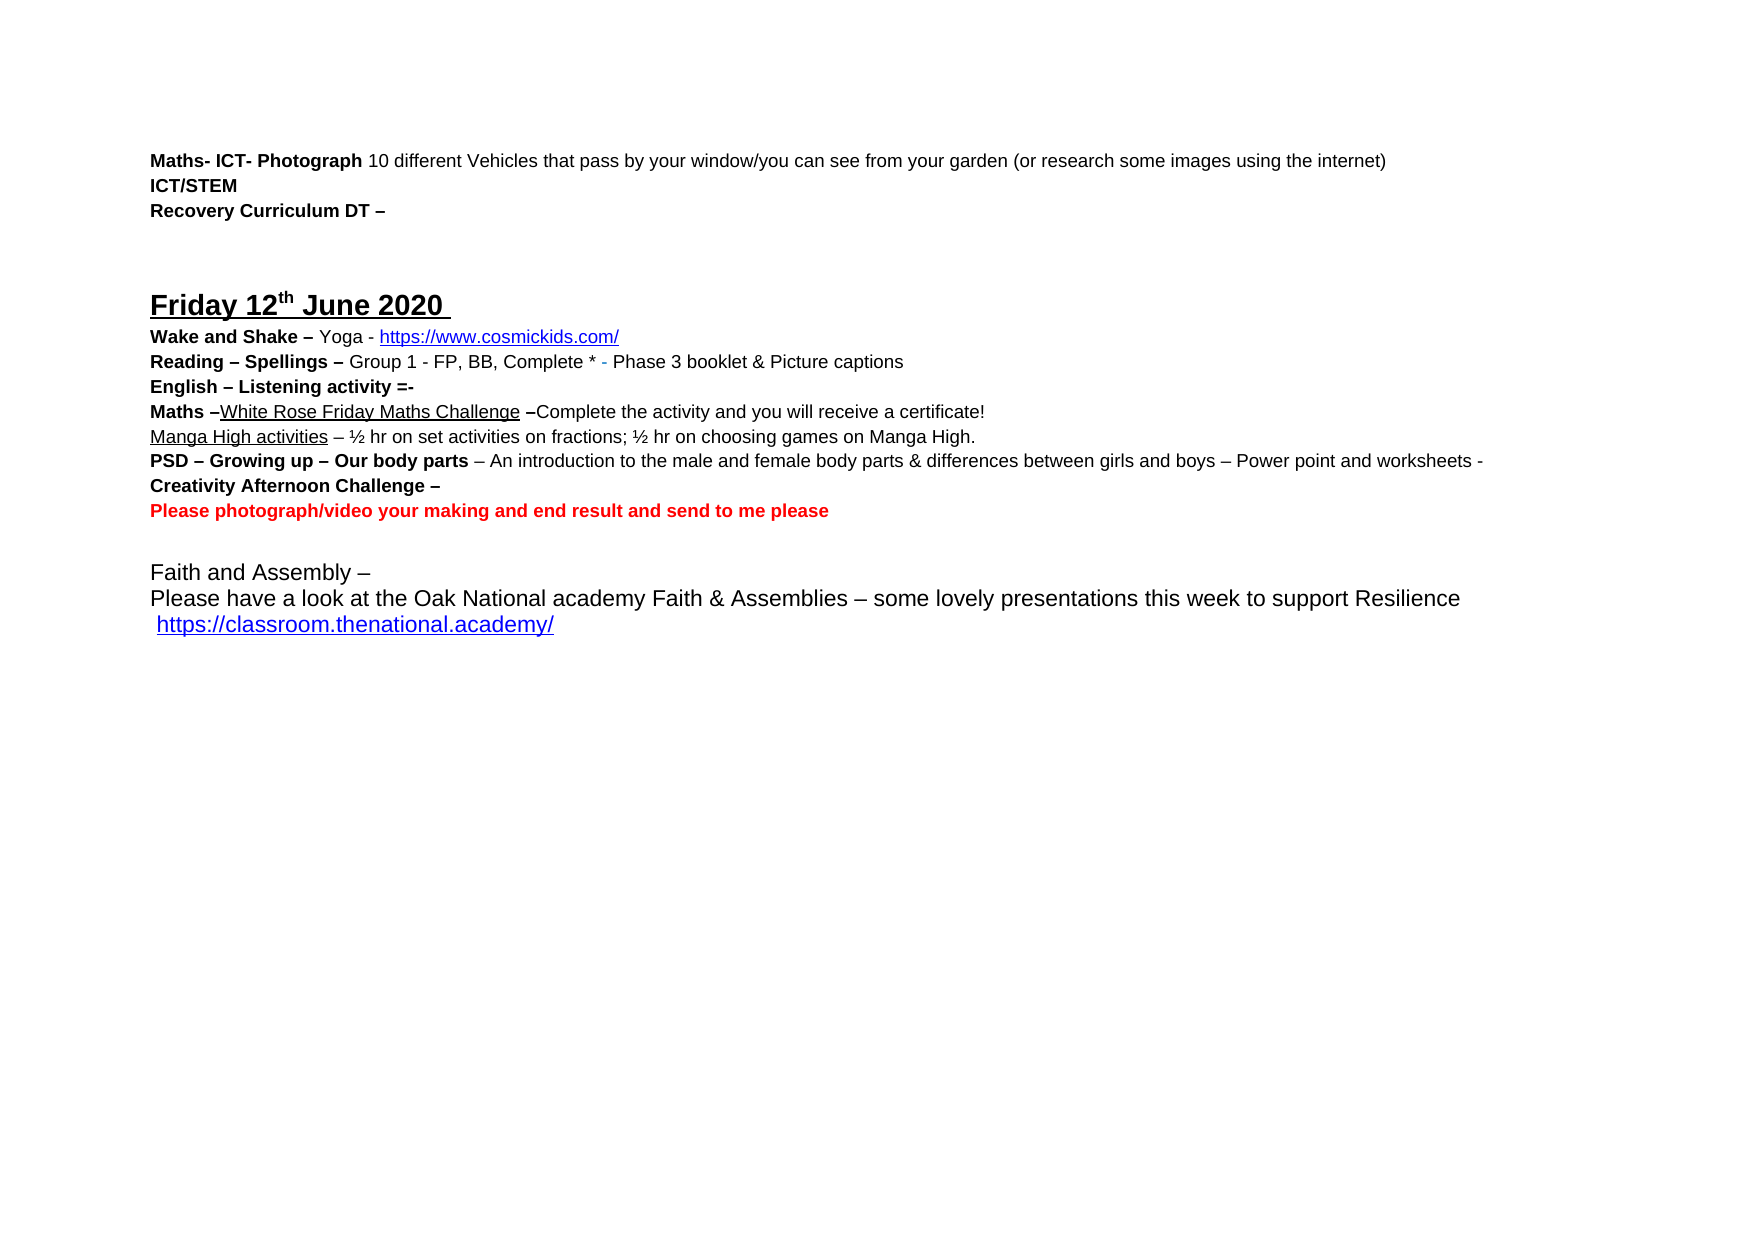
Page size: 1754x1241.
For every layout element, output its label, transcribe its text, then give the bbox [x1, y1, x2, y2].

text Reading – Spellings – Group 1 - FP, BB, Complete * - Phase 3 booklet & Picture captions [150, 351, 1604, 373]
text https://classroom.thenational.academy/ [150, 611, 1604, 638]
text Wake and Shake – Yoga - https://www.cosmickids.com/ [150, 326, 1604, 348]
text Recovery Curriculum DT – [150, 199, 1604, 221]
text Creativity Afternoon Challenge – [150, 475, 1604, 497]
text ICT/STEM [150, 175, 1604, 196]
text English – Listening activity =- [150, 376, 1604, 397]
text Friday 12th June 2020 [150, 288, 1604, 321]
text PSD – Growing up – Our body parts – An introduction to the male and female body parts & differences between girls and boys – Power point and worksheets - [150, 450, 1604, 472]
text Please photograph/video your making and end result and send to me please [150, 500, 1604, 521]
text Maths –White Rose Friday Maths Challenge –Complete the activity and you will receive a certificate! [150, 401, 1604, 422]
text Faith and Assembly – [150, 559, 1604, 585]
text Maths- ICT- Photograph 10 different Vehicles that pass by your window/you can see from your garden (or research some images using the internet) [150, 150, 1604, 172]
text Please have a look at the Oak National academy Faith & Assemblies – some lovely presentations this week to support Resilience [150, 585, 1604, 611]
text Manga High activities – ½ hr on set activities on fractions; ½ hr on choosing games on Manga High. [150, 425, 1604, 447]
